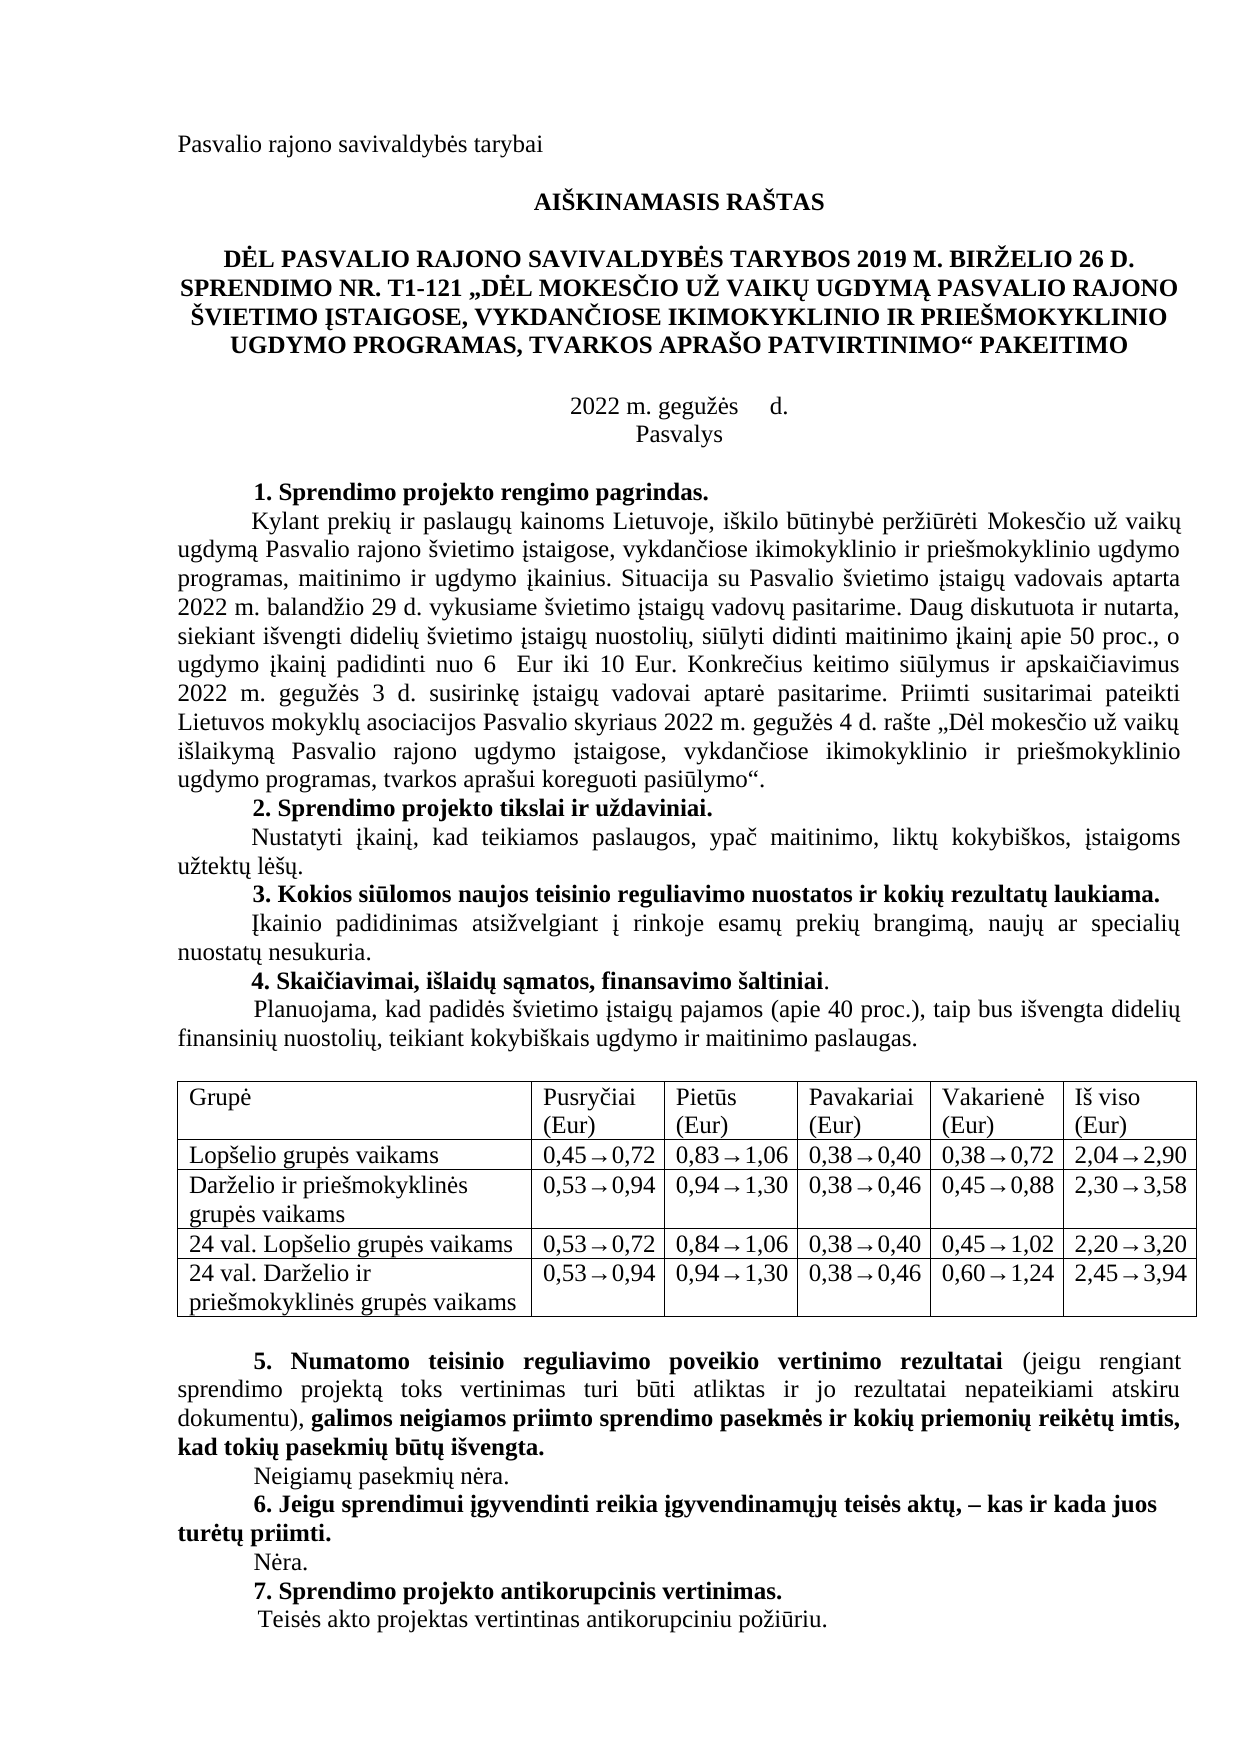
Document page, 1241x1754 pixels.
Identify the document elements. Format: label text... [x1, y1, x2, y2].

text 7. Sprendimo projekto antikorupcinis vertinimas. [177, 1576, 1181, 1604]
table_cell 0,38→0,40 [798, 1229, 930, 1257]
table_header Pietūs (Eur) [665, 1082, 797, 1139]
table_cell Darželio ir priešmokyklinės grupės vaikams [178, 1170, 531, 1228]
text Teisės akto projektas vertintinas antikorupciniu požiūriu. [177, 1604, 1181, 1633]
table_cell 0,53→0,94 [532, 1259, 664, 1316]
table_header Pavakariai (Eur) [798, 1082, 930, 1139]
text 2. Sprendimo projekto tikslai ir uždaviniai. [177, 793, 1181, 822]
table_header Iš viso (Eur) [1064, 1082, 1196, 1139]
text Nustatyti įkainį, kad teikiamos paslaugos, ypač maitinimo, liktų kokybiškos, įstaigoms užtektų lėšų. [177, 822, 1181, 879]
table_cell 0,38→0,46 [798, 1259, 930, 1316]
table_cell 0,94→1,30 [665, 1259, 797, 1316]
table_cell 0,45→0,72 [532, 1140, 664, 1169]
table_cell 0,38→0,46 [798, 1170, 930, 1228]
text Neigiamų pasekmių nėra. [177, 1461, 1181, 1489]
table_cell 0,84→1,06 [665, 1229, 797, 1257]
table_cell 0,60→1,24 [931, 1259, 1063, 1316]
table_cell 24 val. Darželio ir priešmokyklinės grupės vaikams [178, 1259, 531, 1316]
text 4. Skaičiavimai, išlaidų sąmatos, finansavimo šaltiniai. [177, 966, 1181, 994]
table_cell 2,45→3,94 [1064, 1259, 1196, 1316]
text Planuojama, kad padidės švietimo įstaigų pajamos (apie 40 proc.), taip bus išvengta didelių finansinių nuostolių, teikiant kokybiškais ugdymo ir maitinimo paslaugas. [177, 994, 1181, 1052]
table_cell 0,83→1,06 [665, 1140, 797, 1169]
text 6. Jeigu sprendimui įgyvendinti reikia įgyvendinamųjų teisės aktų, – kas ir kada juos turėtų priimti. [177, 1489, 1181, 1547]
table_cell 0,94→1,30 [665, 1170, 797, 1228]
text 5. Numatomo teisinio reguliavimo poveikio vertinimo rezultatai (jeigu rengiant sprendimo projektą toks vertinimas turi būti atliktas ir jo rezultatai nepateikiami atskiru dokumentu), galimos neigiamos priimto sprendimo pasekmės ir kokių priemonių reikėtų imtis, kad tokių pasekmių būtų išvengta. [177, 1346, 1181, 1461]
text 2022 m. gegužės d. [177, 391, 1181, 419]
table_cell 0,38→0,40 [798, 1140, 930, 1169]
text Nėra. [177, 1547, 1181, 1576]
text AIŠKINAMASIS RAŠTAS [177, 187, 1181, 215]
table_cell 2,04→2,90 [1064, 1140, 1196, 1169]
table_cell 0,38→0,72 [931, 1140, 1063, 1169]
table_header Vakarienė (Eur) [931, 1082, 1063, 1139]
text Pasvalys [177, 419, 1181, 448]
table_cell 2,30→3,58 [1064, 1170, 1196, 1228]
table_cell Lopšelio grupės vaikams [178, 1140, 531, 1169]
table_cell 24 val. Lopšelio grupės vaikams [178, 1229, 531, 1257]
text Įkainio padidinimas atsižvelgiant į rinkoje esamų prekių brangimą, naujų ar specialių nuostatų nesukuria. [177, 908, 1181, 966]
table_cell 0,53→0,94 [532, 1170, 664, 1228]
table_cell 0,53→0,72 [532, 1229, 664, 1257]
table_cell 0,45→0,88 [931, 1170, 1063, 1228]
text 1. Sprendimo projekto rengimo pagrindas. [177, 477, 1181, 506]
text DĖL PASVALIO RAJONO SAVIVALDYBĖS TARYBOS 2019 M. BIRŽELIO 26 D. SPRENDIMO NR. T1-121 „DĖL MOKESČIO UŽ VAIKŲ UGDYMĄ PASVALIO RAJONO ŠVIETIMO ĮSTAIGOSE, VYKDANČIOSE IKIMOKYKLINIO IR PRIEŠMOKYKLINIO UGDYMO PROGRAMAS, TVARKOS APRAŠO PATVIRTINIMO“ PAKEITIMO [177, 244, 1181, 359]
text Kylant prekių ir paslaugų kainoms Lietuvoje, iškilo būtinybė peržiūrėti Mokesčio už vaikų ugdymą Pasvalio rajono švietimo įstaigose, vykdančiose ikimokyklinio ir priešmokyklinio ugdymo programas, maitinimo ir ugdymo įkainius. Situacija su Pasvalio švietimo įstaigų vadovais aptarta 2022 m. balandžio 29 d. vykusiame švietimo įstaigų vadovų pasitarime. Daug diskutuota ir nutarta, siekiant išvengti didelių švietimo įstaigų nuostolių, siūlyti didinti maitinimo įkainį apie 50 proc., o ugdymo įkainį padidinti nuo 6 Eur iki 10 Eur. Konkrečius keitimo siūlymus ir apskaičiavimus 2022 m. gegužės 3 d. susirinkę įstaigų vadovai aptarė pasitarime. Priimti susitarimai pateikti Lietuvos mokyklų asociacijos Pasvalio skyriaus 2022 m. gegužės 4 d. rašte „Dėl mokesčio už vaikų išlaikymą Pasvalio rajono ugdymo įstaigose, vykdančiose ikimokyklinio ir priešmokyklinio ugdymo programas, tvarkos aprašui koreguoti pasiūlymo“. [177, 506, 1181, 793]
table_header Pusryčiai (Eur) [532, 1082, 664, 1139]
text Pasvalio rajono savivaldybės tarybai [177, 129, 1181, 158]
table_cell 2,20→3,20 [1064, 1229, 1196, 1257]
text 3. Kokios siūlomos naujos teisinio reguliavimo nuostatos ir kokių rezultatų laukiama. [177, 879, 1181, 908]
table_cell 0,45→1,02 [931, 1229, 1063, 1257]
table_header Grupė [178, 1082, 531, 1139]
